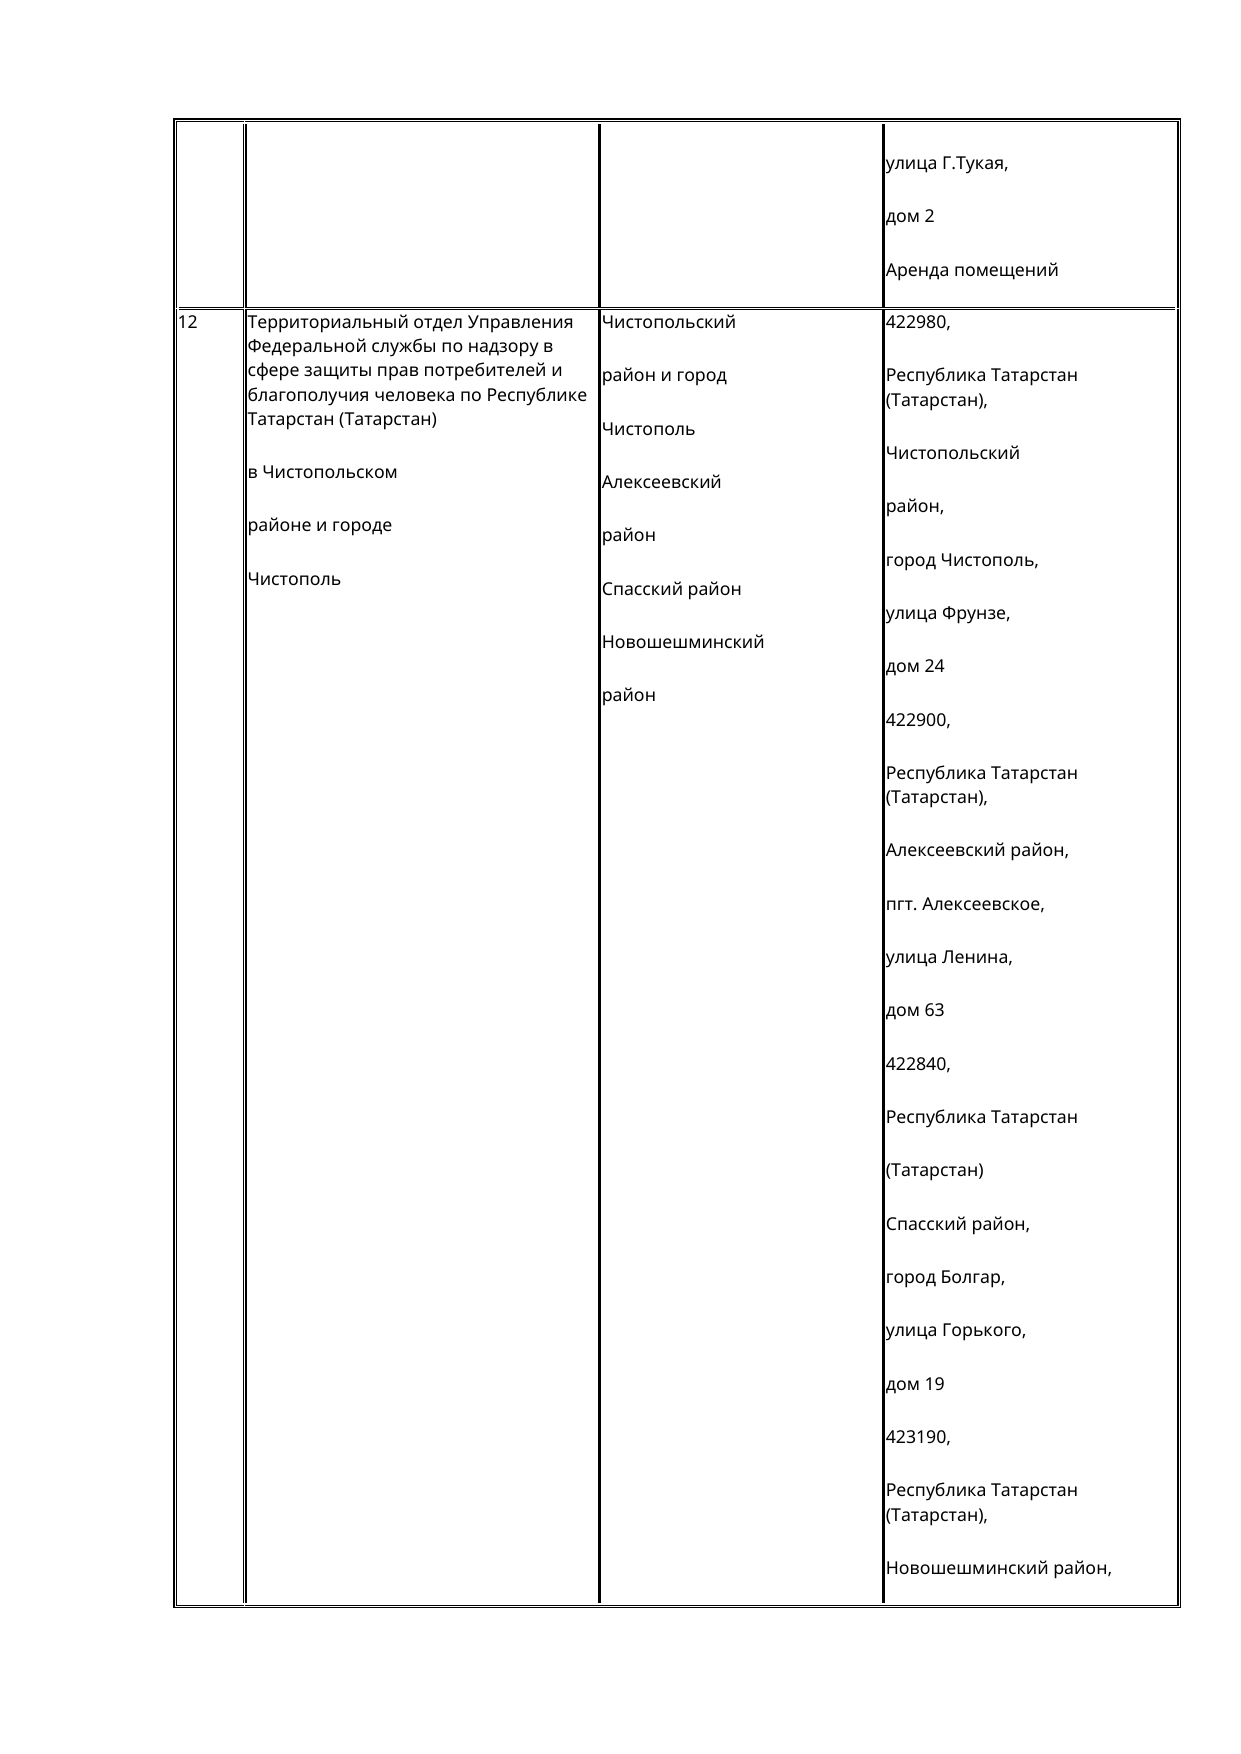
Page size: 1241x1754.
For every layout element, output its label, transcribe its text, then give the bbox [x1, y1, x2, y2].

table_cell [599, 310, 883, 1604]
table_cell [245, 310, 599, 1604]
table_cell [245, 122, 599, 306]
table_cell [883, 306, 1178, 1604]
table_cell 12 [177, 306, 245, 1604]
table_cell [883, 122, 1177, 306]
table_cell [599, 122, 883, 306]
table_cell 11 [177, 120, 245, 306]
